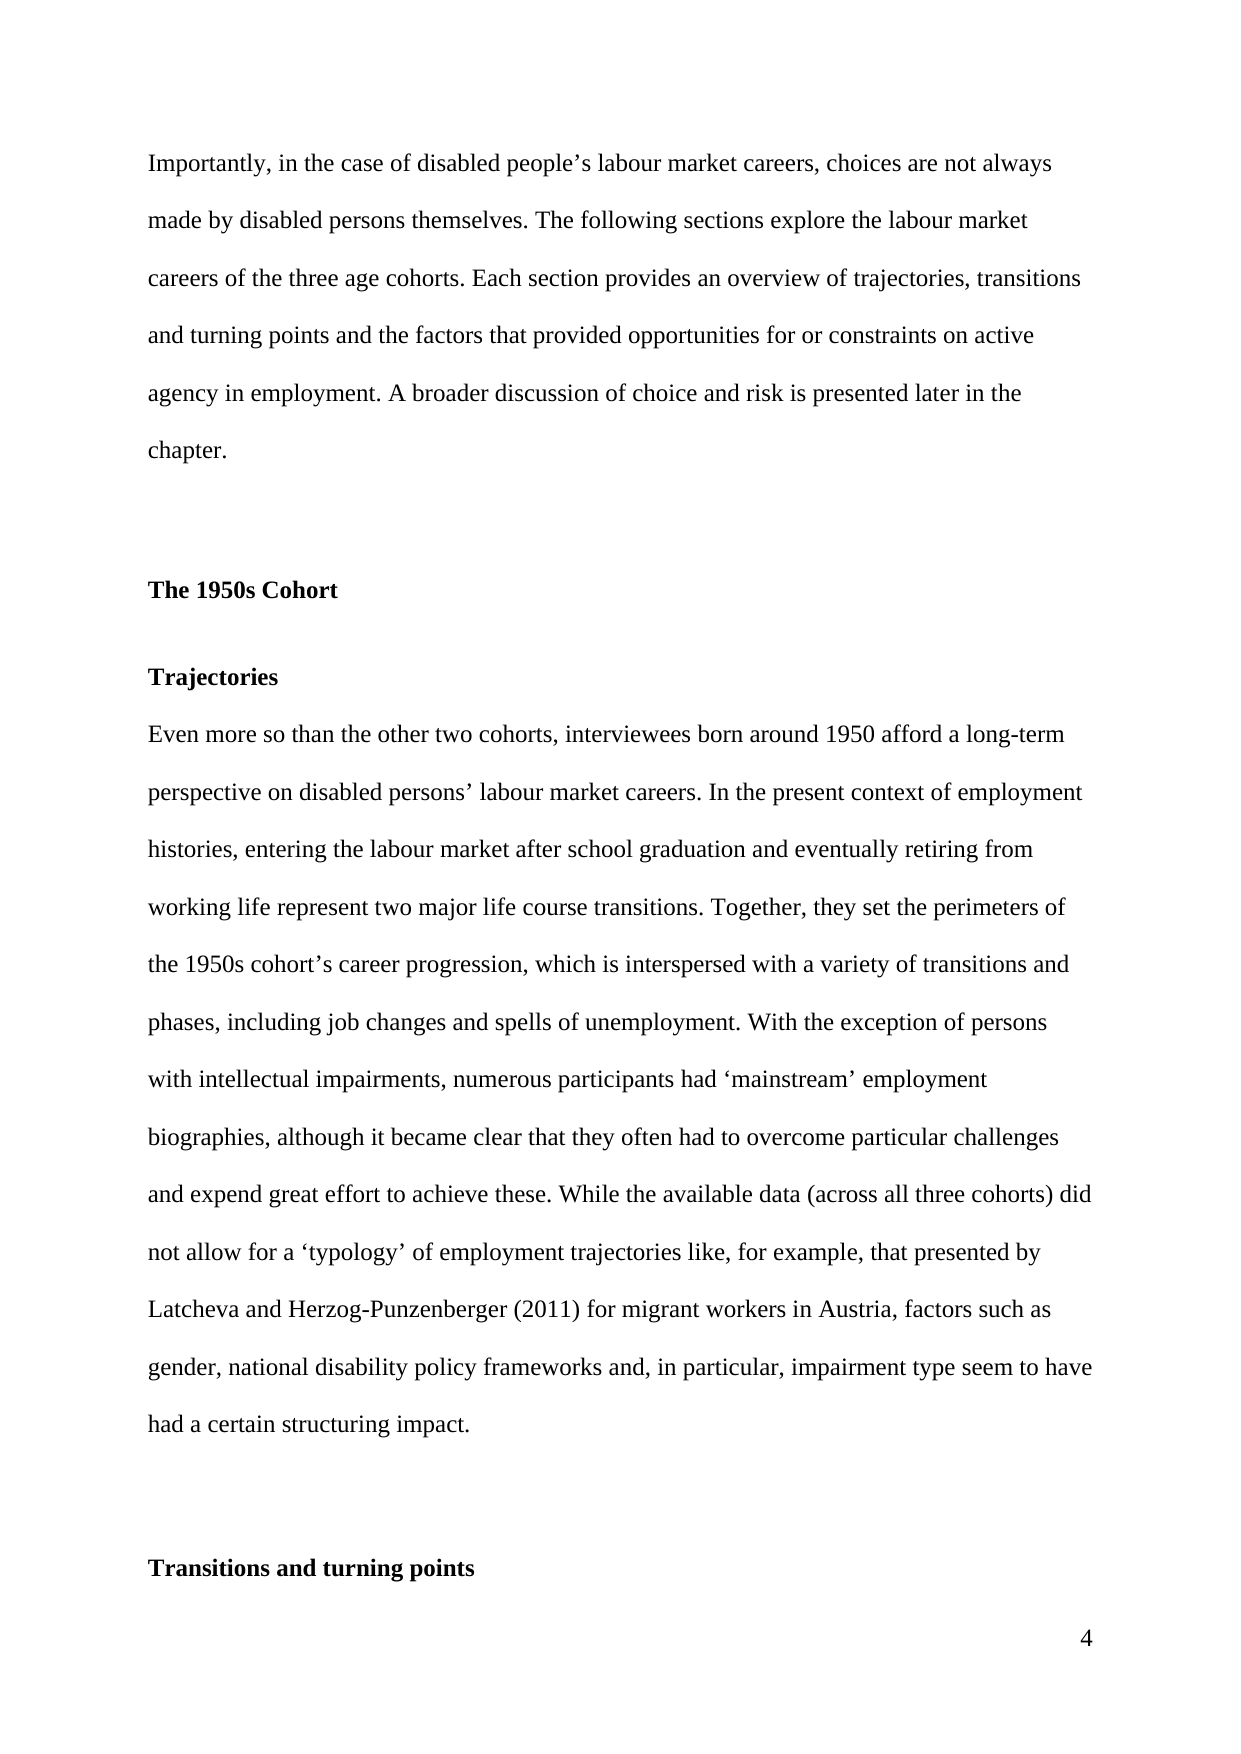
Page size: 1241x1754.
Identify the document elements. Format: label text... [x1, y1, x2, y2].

subtitle Trajectories [148, 662, 1093, 691]
text Even more so than the other two cohorts, interviewees born around 1950 afford a long-term perspective on disabled persons’ labour market careers. In the present context of employment histories, entering the labour market after school graduation and eventually retiring from working life represent two major life course transitions. Together, they set the perimeters of the 1950s cohort’s career progression, which is interspersed with a variety of transitions and phases, including job changes and spells of unemployment. With the exception of persons with intellectual impairments, numerous participants had ‘mainstream’ employment biographies, although it became clear that they often had to overcome particular challenges and expend great effort to achieve these. While the available data (across all three cohorts) did not allow for a ‘typology’ of employment trajectories like, for example, that presented by Latcheva and Herzog-Punzenberger (2011) for migrant workers in Austria, factors such as gender, national disability policy frameworks and, in particular, impairment type seem to have had a certain structuring impact. [148, 719, 1093, 1438]
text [148, 148, 1093, 464]
subtitle The 1950s Cohort [148, 575, 1093, 604]
subtitle Transitions and turning points [148, 1553, 1093, 1582]
